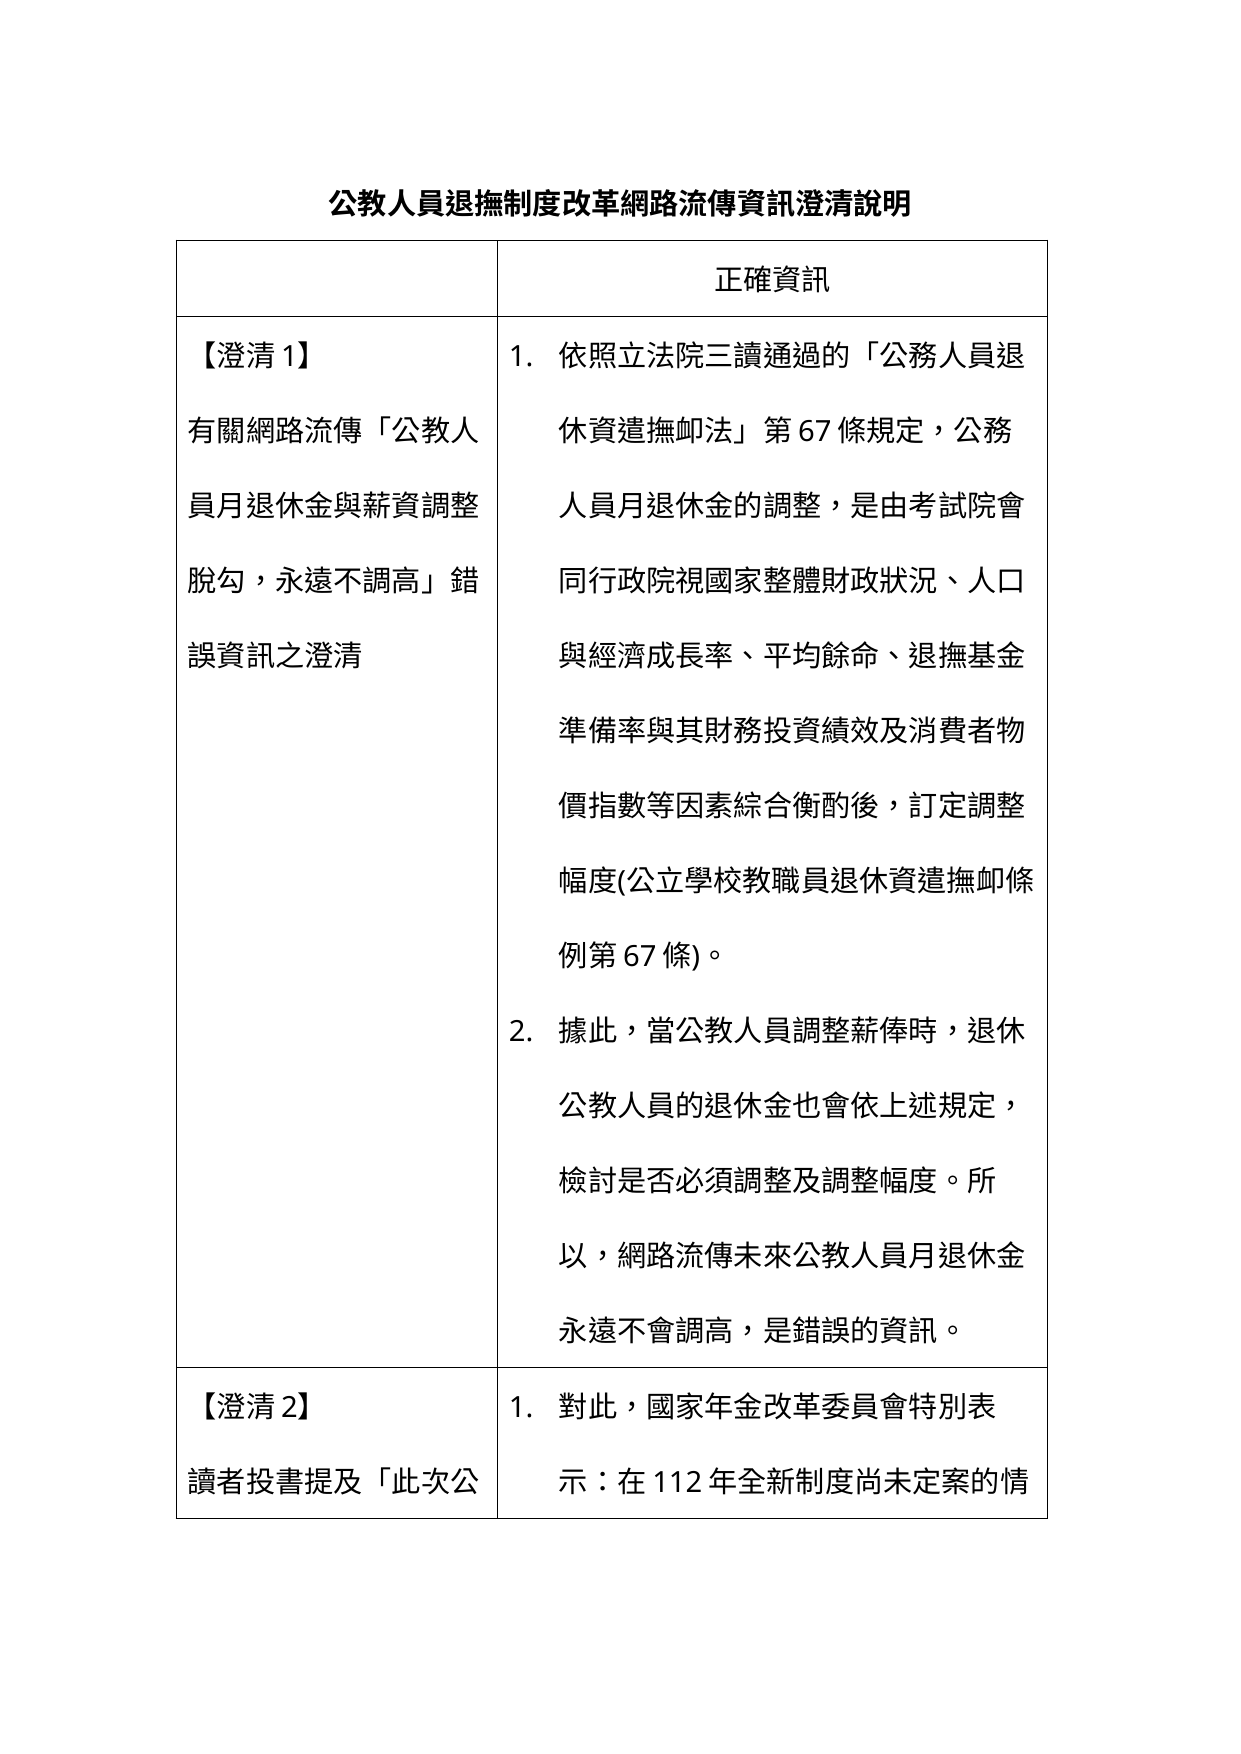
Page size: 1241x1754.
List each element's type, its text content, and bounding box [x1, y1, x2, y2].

table_header 正確資訊 [498, 241, 1047, 316]
table_header [177, 241, 497, 316]
table_cell 依照立法院三讀通過的「公務人員退休資遣撫卹法」第67條規定，公務人員月退休金的調整，是由考試院會同行政院視國家整體財政狀況、人口與經濟成長率、平均餘命、退撫基金準備率與其財務投資績效及消費者物價指數等因素綜合衡酌後，訂定調整幅度(公立學校教職員退休資遣撫卹條例第67條)。 據此，當公教人員調整薪俸時，退休公教人員的退休金也會依上述規定，檢討是否必須調整及調整幅度。所以，網路流傳未來公教人員月退休金永遠不會調高，是錯誤的資訊。 [498, 317, 1047, 1367]
text 公教人員退撫制度改革網路流傳資訊澄清說明 [187, 164, 1053, 239]
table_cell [498, 1368, 1047, 1518]
table_cell 【澄清1】 有關網路流傳「公教人員月退休金與薪資調整脫勾，永遠不調高」錯誤資訊之澄清 [177, 317, 497, 1367]
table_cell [177, 1368, 497, 1518]
